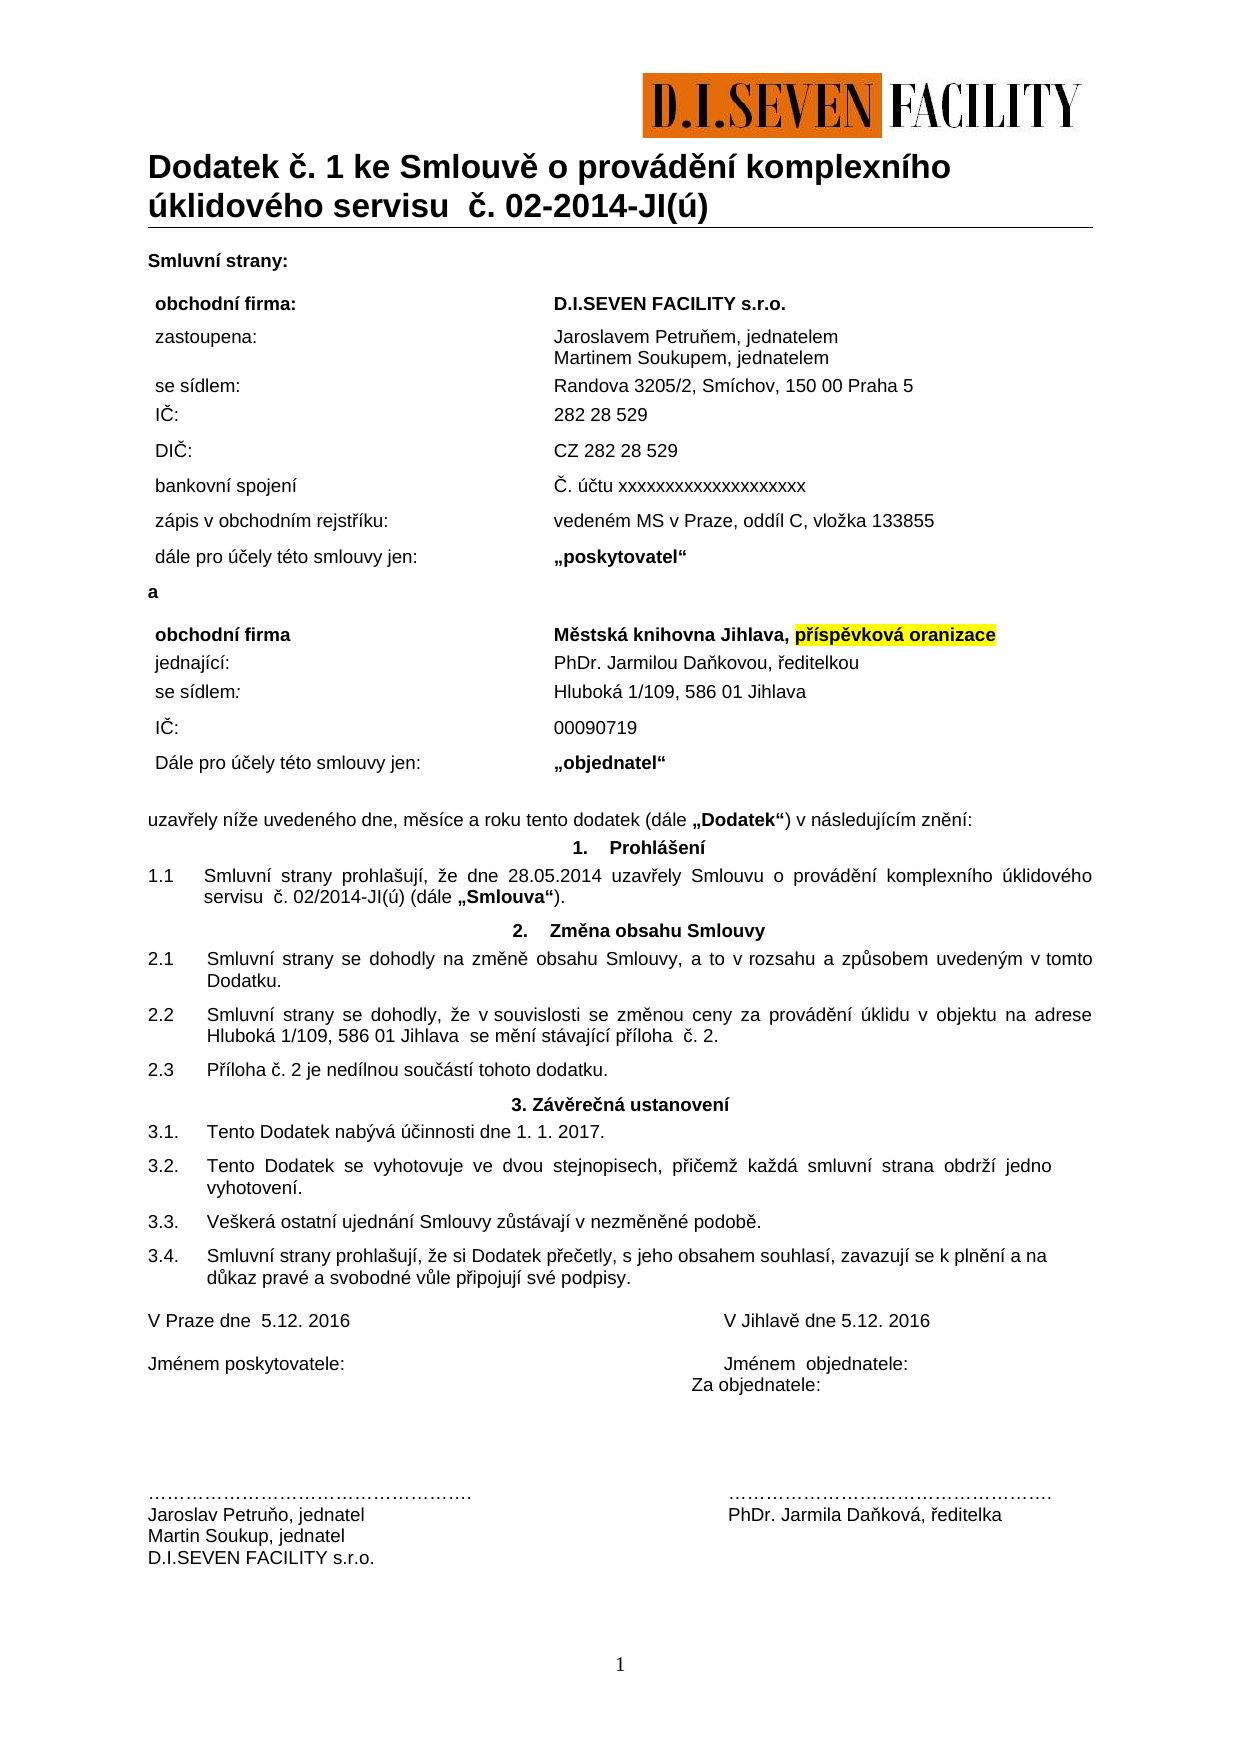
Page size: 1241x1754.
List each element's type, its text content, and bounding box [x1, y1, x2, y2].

table_cell Dále pro účely této smlouvy jen: [148, 752, 546, 787]
table_cell IČ: [148, 404, 546, 439]
table_cell CZ 282 28 529 [546, 439, 1093, 475]
table_cell Randova 3205/2, Smíchov, 150 00 Praha 5 [546, 369, 1093, 404]
table_header obchodní firma: [148, 293, 546, 325]
text Jménem poskytovatele: Jménem objednatele: Za objednatele: [148, 1353, 1093, 1396]
table_cell bankovní spojení [148, 475, 546, 510]
list Tento Dodatek nabývá účinnosti dne 1. 1. 2017. [148, 1121, 1093, 1143]
table_cell zastoupena: [148, 325, 546, 368]
list Smluvní strany prohlašují, že dne 28.05.2014 uzavřely Smlouvu o provádění komplexního úklidového servisu č. 02/2014-JI(ú) (dále „Smlouva“). [148, 864, 1093, 908]
table_cell „objednatel“ [546, 752, 1093, 787]
list Smluvní strany se dohodly na změně obsahu Smlouvy, a to v rozsahu a způsobem uvedeným v tomto Dodatku. [148, 948, 1093, 991]
table_header obchodní firmaVyberte prosím odpovídající variantu v závislosti na tom, půjde-li o fyzickou nebo právnickou osobu. [148, 603, 546, 646]
subtitle uzavřely níže uvedeného dne, měsíce a roku tento dodatek (dále „Dodatek“) v následujícím znění: [148, 809, 1093, 831]
picture [642, 73, 1093, 138]
table_cell Jaroslavem Petruňem, jednatelem Martinem Soukupem, jednatelem [546, 325, 1093, 368]
text D.I.SEVEN FACILITY s.r.o. [148, 1547, 1093, 1568]
title Dodatek č. 1 ke Smlouvě o provádění komplexního úklidového servisu č. 02-2014-JI(ú) [148, 148, 1093, 227]
subtitle Změna obsahu Smlouvy [185, 920, 1093, 942]
table_cell DIČ: [148, 439, 546, 475]
subtitle 3. Závěrečná ustanovení [148, 1093, 1093, 1115]
list Smluvní strany prohlašují, že si Dodatek přečetly, s jeho obsahem souhlasí, zavazují se k plnění a na [148, 1245, 1093, 1266]
text V Praze dne 5.12. 2016 V Jihlavě dne 5.12. 2016 [148, 1309, 1093, 1331]
text Jaroslav Petruňo, jednatel PhDr. Jarmila Daňková, ředitelka [148, 1504, 1093, 1525]
table_cell 282 28 529 [546, 404, 1093, 439]
table_cell PhDr. Jarmilou Daňkovou, ředitelkou [546, 646, 1093, 681]
table_cell vedeném MS v Praze, oddíl C, vložka 133855 [546, 510, 1093, 546]
table_cell Hluboká 1/109, 586 01 Jihlava [546, 681, 1093, 717]
table_cell zápis v obchodním rejstříku: [148, 510, 546, 546]
list Veškerá ostatní ujednání Smlouvy zůstávají v nezměněné podobě. [148, 1211, 1093, 1232]
table_header D.I.SEVEN FACILITY s.r.o. [546, 293, 1093, 325]
table_cell IČ: [148, 717, 546, 752]
list Tento Dodatek se vyhotovuje ve dvou stejnopisech, přičemž každá smluvní strana obdrží jedno vyhotovení. [148, 1155, 1093, 1198]
subtitle Prohlášení [185, 837, 1093, 858]
table_cell 00090719 [546, 717, 1093, 752]
table_cell Č. účtu xxxxxxxxxxxxxxxxxxxx [546, 475, 1093, 510]
table_cell se sídlem: [148, 369, 546, 404]
text ……………………………………………. ……………………………………………. [148, 1482, 1093, 1504]
table_cell „poskytovatel“ [546, 546, 1093, 581]
text a [148, 581, 1093, 603]
list Příloha č. 2 je nedílnou součástí tohoto dodatku. [148, 1059, 1093, 1081]
text Martin Soukup, jednatel [148, 1525, 1093, 1547]
table_cell jednající: Vyberte prosím odpovídající variantu [148, 646, 546, 681]
text důkaz pravé a svobodné vůle připojují své podpisy. [148, 1266, 1093, 1288]
table_cell se sídlem: Vyberte prosím odpovídající variantu [148, 681, 546, 717]
table_header Městská knihovna Jihlava, příspěvková oranizace [546, 603, 1093, 646]
table_cell dále pro účely této smlouvy jen: [148, 546, 546, 581]
list Smluvní strany se dohodly, že v souvislosti se změnou ceny za provádění úklidu v objektu na adrese Hluboká 1/109, 586 01 Jihlava se mění stávající příloha č. 2. [148, 1004, 1093, 1047]
text Smluvní strany: [148, 250, 1093, 271]
